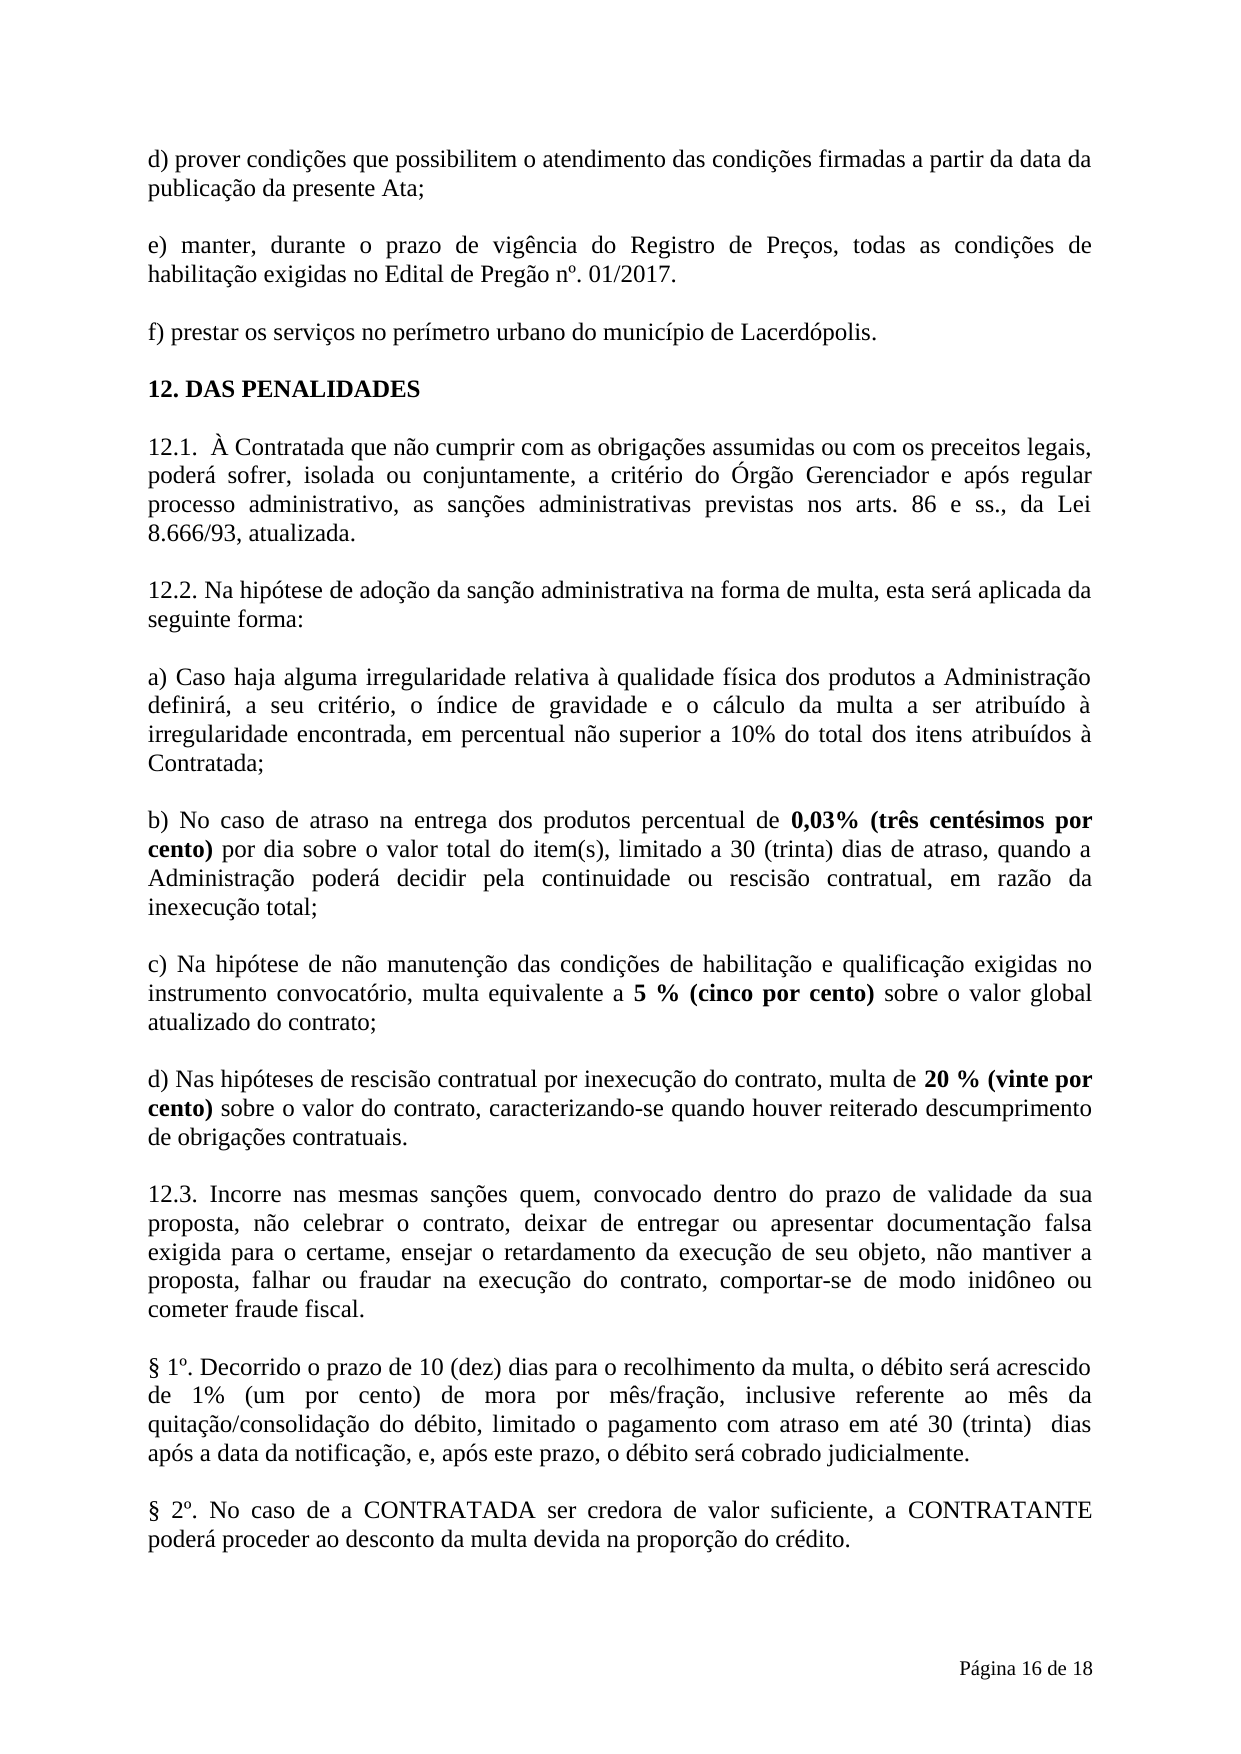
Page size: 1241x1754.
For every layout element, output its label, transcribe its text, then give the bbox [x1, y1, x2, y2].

text d) prover condições que possibilitem o atendimento das condições firmadas a partir da data da publicação da presente Ata; [148, 144, 1093, 202]
text 12.3. Incorre nas mesmas sanções quem, convocado dentro do prazo de validade da sua proposta, não celebrar o contrato, deixar de entregar ou apresentar documentação falsa exigida para o certame, ensejar o retardamento da execução de seu objeto, não mantiver a proposta, falhar ou fraudar na execução do contrato, comportar-se de modo inidôneo ou cometer fraude fiscal. [148, 1179, 1093, 1323]
text b) No caso de atraso na entrega dos produtos percentual de 0,03% (três centésimos por cento) por dia sobre o valor total do item(s), limitado a 30 (trinta) dias de atraso, quando a Administração poderá decidir pela continuidade ou rescisão contratual, em razão da inexecução total; [148, 806, 1093, 921]
text 12.1. À Contratada que não cumprir com as obrigações assumidas ou com os preceitos legais, poderá sofrer, isolada ou conjuntamente, a critério do Órgão Gerenciador e após regular processo administrativo, as sanções administrativas previstas nos arts. 86 e ss., da Lei 8.666/93, atualizada. [148, 432, 1093, 547]
text 12.2. Na hipótese de adoção da sanção administrativa na forma de multa, esta será aplicada da seguinte forma: [148, 576, 1093, 633]
text § 2º. No caso de a CONTRATADA ser credora de valor suficiente, a CONTRATANTE poderá proceder ao desconto da multa devida na proporção do crédito. [148, 1496, 1093, 1553]
text f) prestar os serviços no perímetro urbano do município de Lacerdópolis. [148, 317, 1093, 346]
text d) Nas hipóteses de rescisão contratual por inexecução do contrato, multa de 20 % (vinte por cento) sobre o valor do contrato, caracterizando-se quando houver reiterado descumprimento de obrigações contratuais. [148, 1064, 1093, 1151]
text e) manter, durante o prazo de vigência do Registro de Preços, todas as condições de habilitação exigidas no Edital de Pregão nº. 01/2017. [148, 231, 1093, 288]
text § 1º. Decorrido o prazo de 10 (dez) dias para o recolhimento da multa, o débito será acrescido de 1% (um por cento) de mora por mês/fração, inclusive referente ao mês da quitação/consolidação do débito, limitado o pagamento com atraso em até 30 (trinta) dias após a data da notificação, e, após este prazo, o débito será cobrado judicialmente. [148, 1352, 1093, 1467]
text 12. DAS PENALIDADES [148, 374, 1093, 403]
text c) Na hipótese de não manutenção das condições de habilitação e qualificação exigidas no instrumento convocatório, multa equivalente a 5 % (cinco por cento) sobre o valor global atualizado do contrato; [148, 949, 1093, 1036]
text a) Caso haja alguma irregularidade relativa à qualidade física dos produtos a Administração definirá, a seu critério, o índice de gravidade e o cálculo da multa a ser atribuído à irregularidade encontrada, em percentual não superior a 10% do total dos itens atribuídos à Contratada; [148, 662, 1093, 777]
